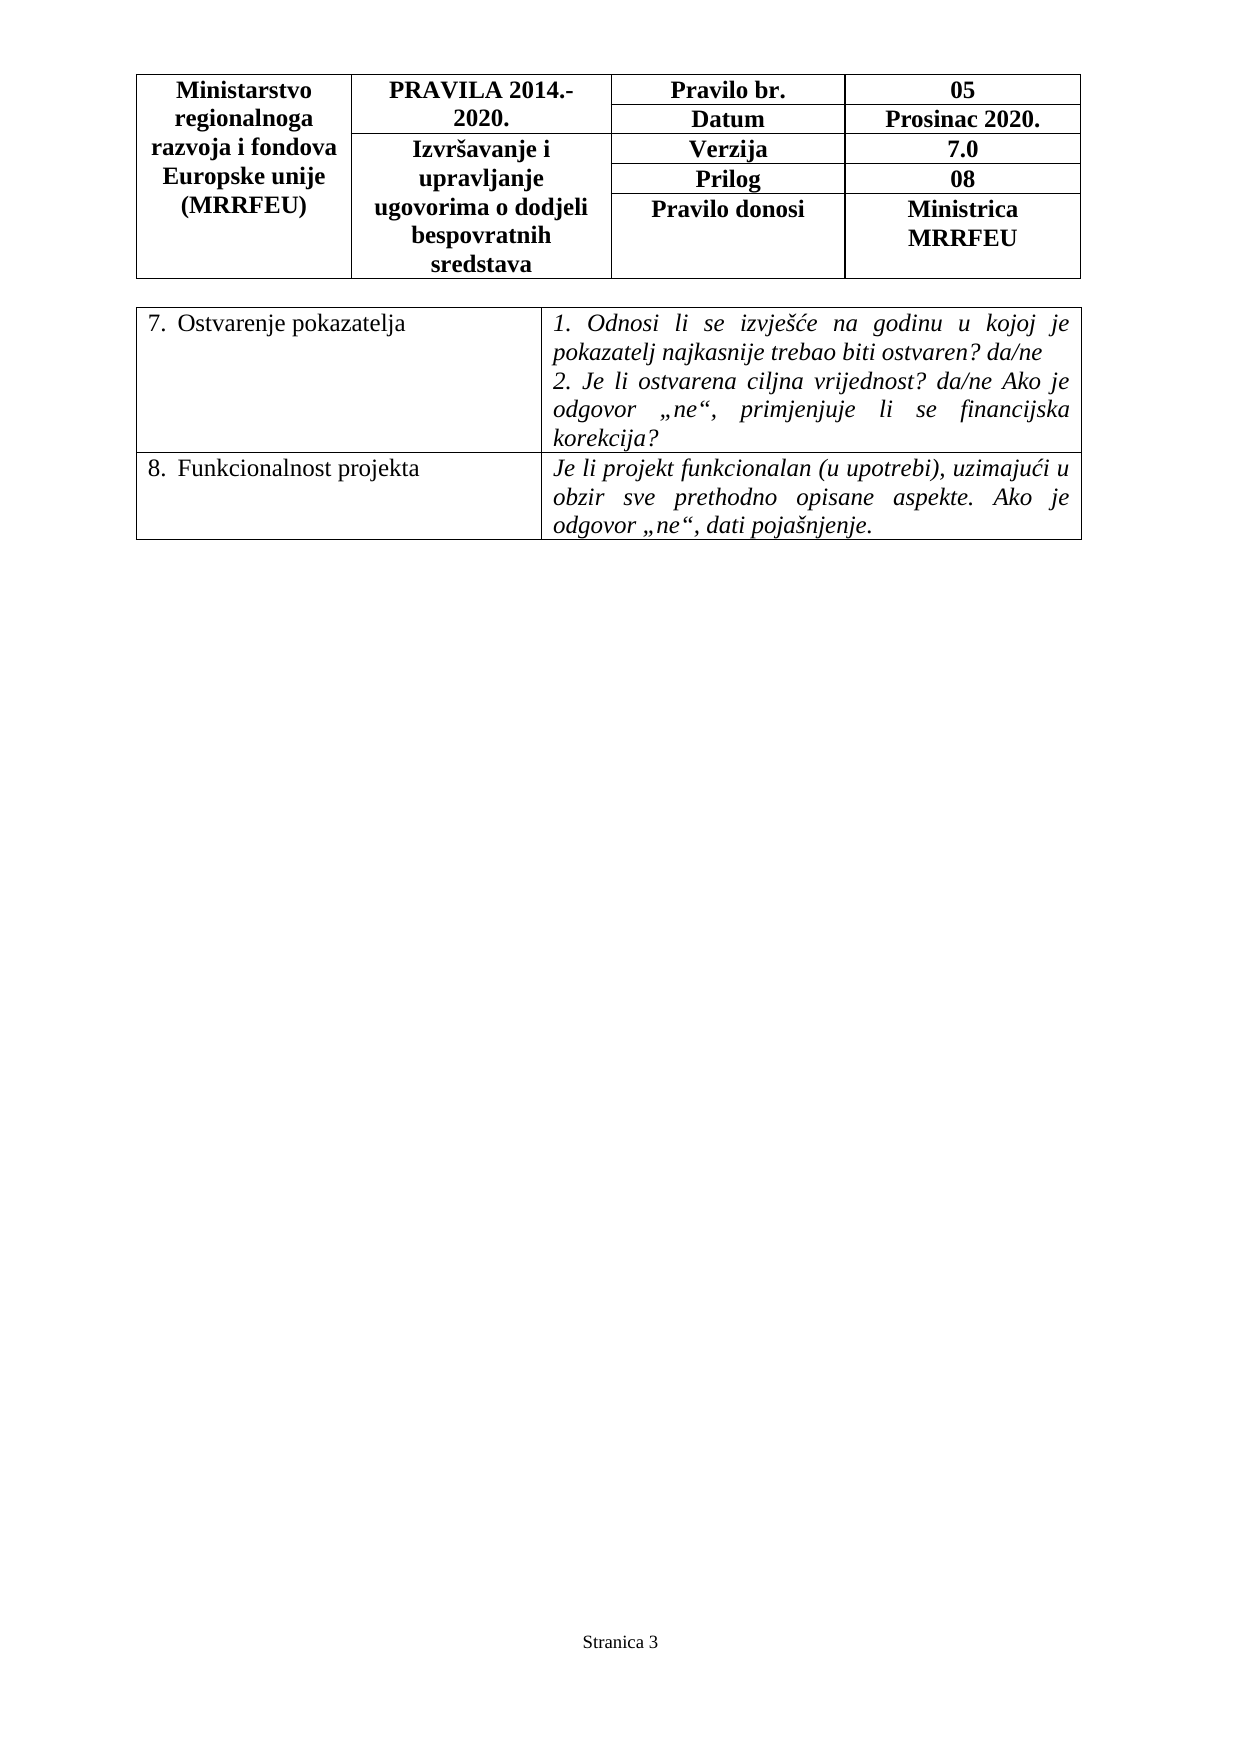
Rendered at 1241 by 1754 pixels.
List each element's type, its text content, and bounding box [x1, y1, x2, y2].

table_cell Je li projekt funkcionalan (u upotrebi), uzimajući u obzir sve prethodno opisane aspekte. Ako je odgovor „ne“, dati pojašnjenje. [542, 453, 1081, 539]
table_cell Ostvarenje pokazatelja [137, 308, 541, 452]
table_cell Funkcionalnost projekta [137, 453, 541, 539]
table_cell 1. Odnosi li se izvješće na godinu u kojoj je pokazatelj najkasnije trebao biti ostvaren? da/ne 2. Je li ostvarena ciljna vrijednost? da/ne Ako je odgovor „ne“, primjenjuje li se financijska korekcija? [542, 308, 1081, 452]
